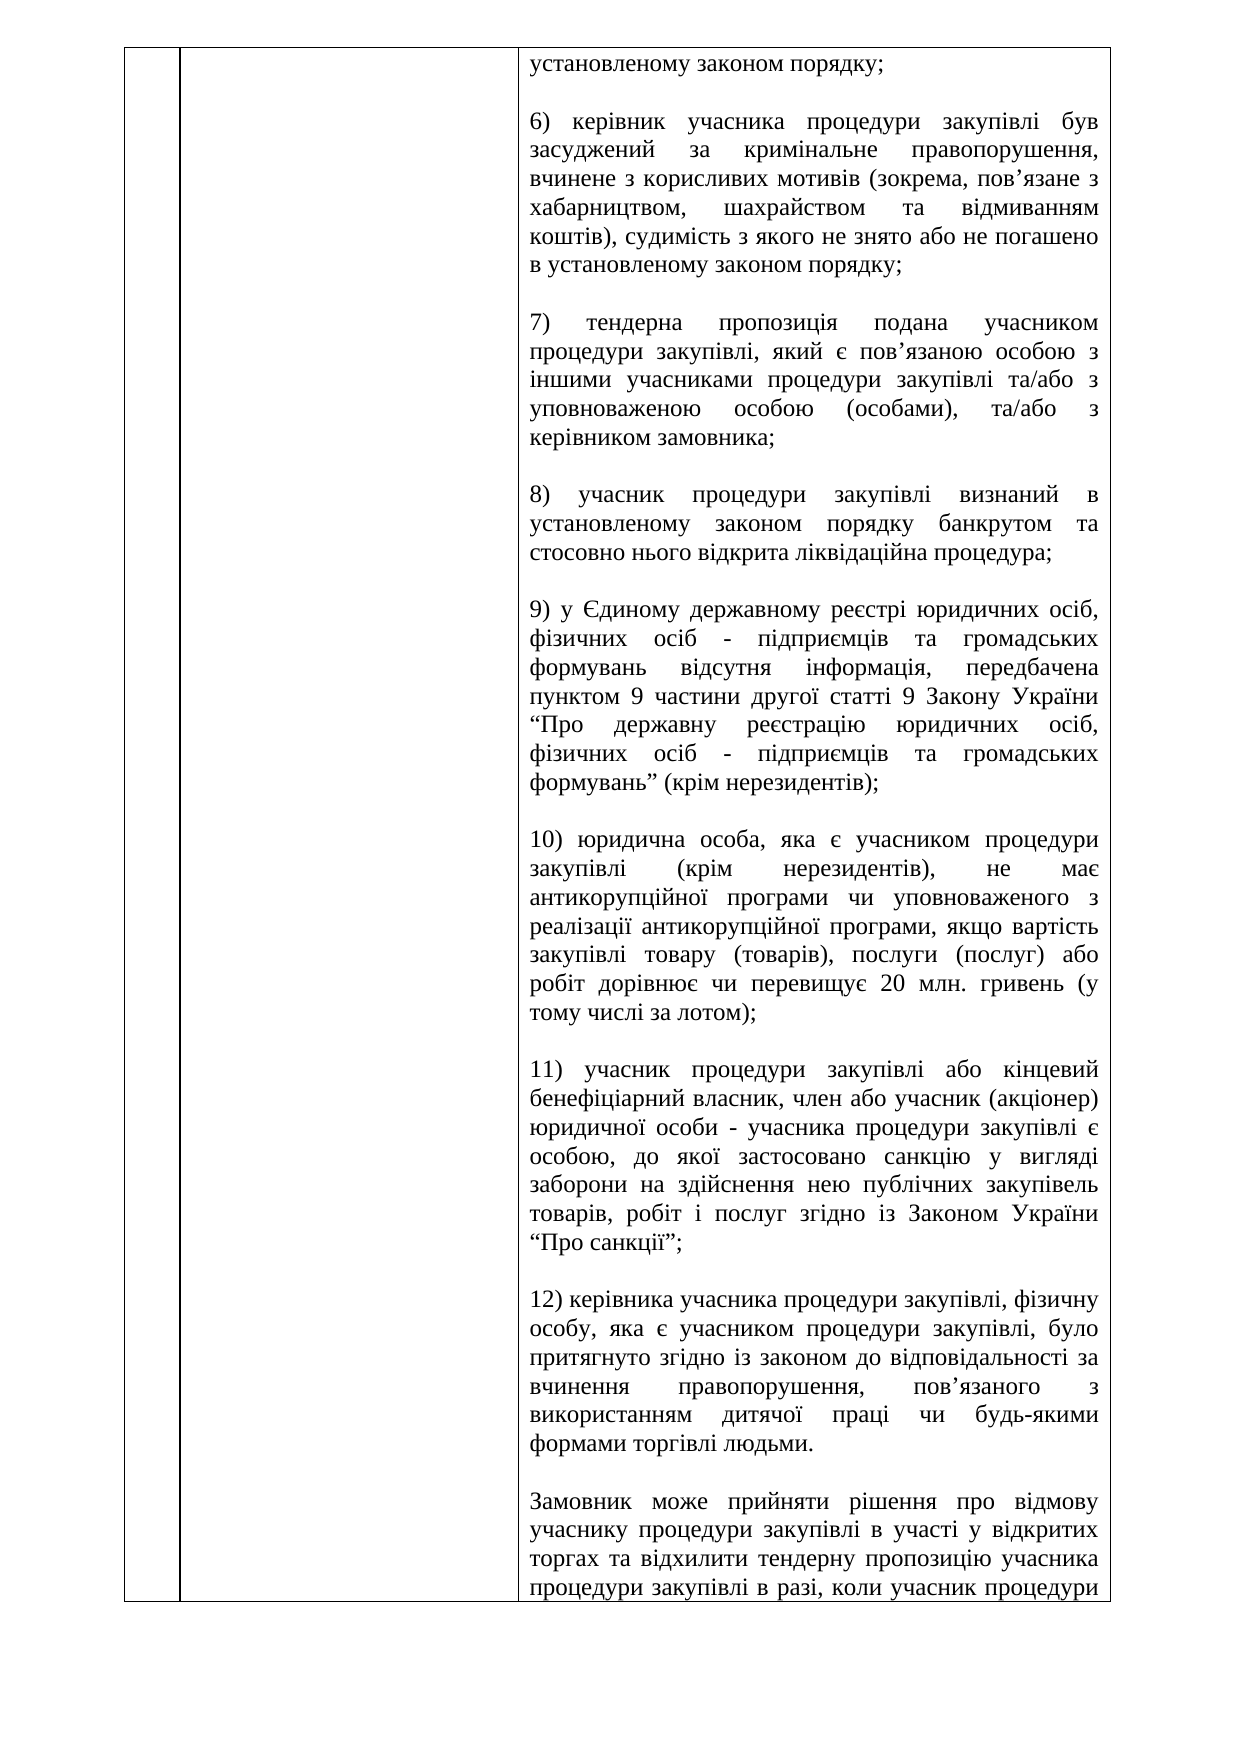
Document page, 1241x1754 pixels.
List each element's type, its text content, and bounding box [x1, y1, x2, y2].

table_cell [181, 48, 518, 1601]
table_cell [519, 48, 1110, 1601]
table_cell 6 [125, 48, 179, 1601]
